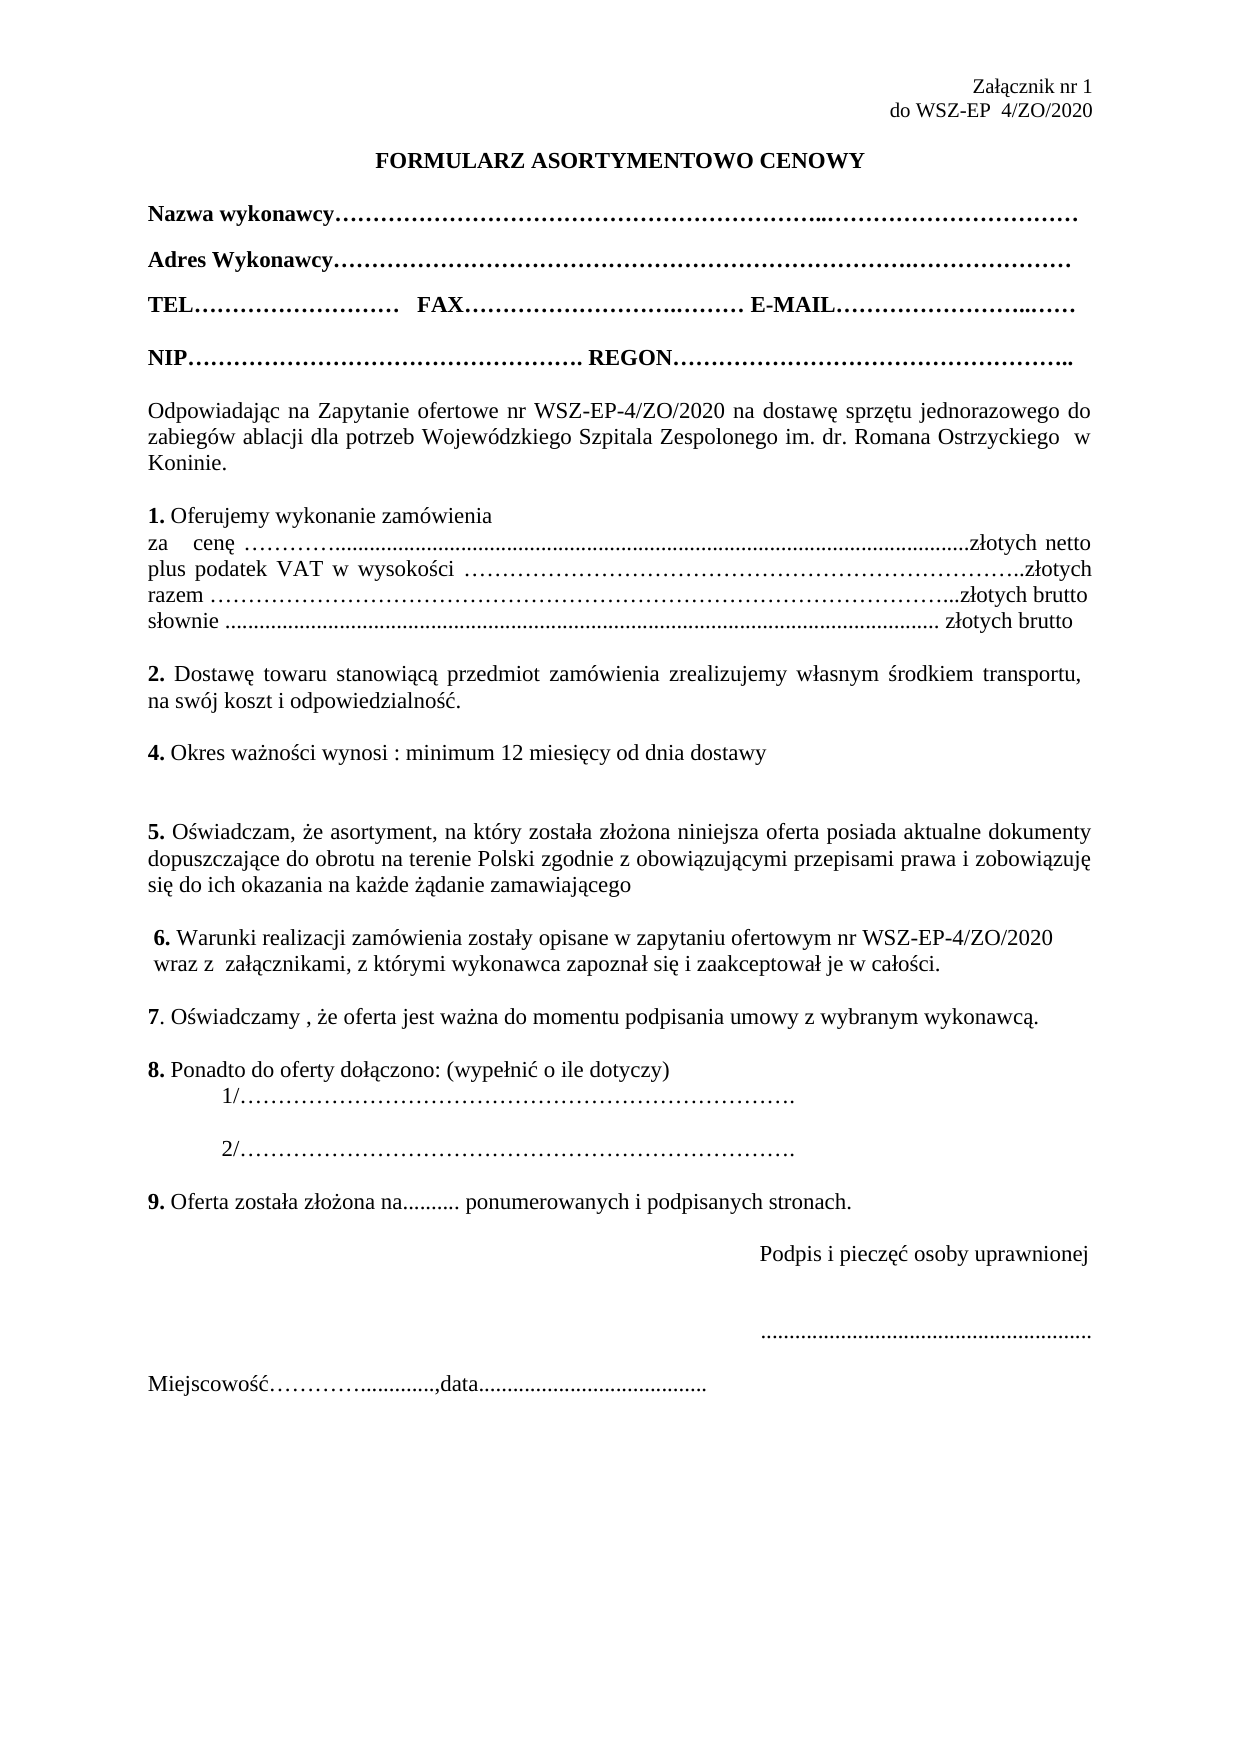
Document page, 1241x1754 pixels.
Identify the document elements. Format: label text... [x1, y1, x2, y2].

text 8. Ponadto do oferty dołączono: (wypełnić o ile dotyczy) [148, 1056, 1093, 1082]
text FORMULARZ ASORTYMENTOWO CENOWY [148, 148, 1093, 174]
text 5. Oświadczam, że asortyment, na który została złożona niniejsza oferta posiada aktualne dokumenty dopuszczające do obrotu na terenie Polski zgodnie z obowiązującymi przepisami prawa i zobowiązuję się do ich okazania na każde żądanie zamawiającego [148, 818, 1093, 897]
text 1/………………………………………………………………. [148, 1082, 1093, 1109]
text Odpowiadając na Zapytanie ofertowe nr WSZ-EP-4/ZO/2020 na dostawę sprzętu jednorazowego do zabiegów ablacji dla potrzeb Wojewódzkiego Szpitala Zespolonego im. dr. Romana Ostrzyckiego w Koninie. [148, 397, 1093, 476]
text 4. Okres ważności wynosi : minimum 12 miesięcy od dnia dostawy [148, 739, 1093, 766]
text 2. Dostawę towaru stanowiącą przedmiot zamówienia zrealizujemy własnym środkiem transportu, na swój koszt i odpowiedzialność. [148, 660, 1093, 713]
text 6. Warunki realizacji zamówienia zostały opisane w zapytaniu ofertowym nr WSZ-EP-4/ZO/2020 [148, 924, 1093, 950]
text .......................................................... [148, 1317, 1093, 1343]
text 9. Oferta została złożona na.......... ponumerowanych i podpisanych stronach. [148, 1188, 1093, 1214]
text Adres Wykonawcy………………………………………………………………….………………… [148, 246, 1093, 272]
text TEL……………………… FAX……………………….……… E-MAIL……………………..…… [148, 291, 1093, 318]
text 7. Oświadczamy , że oferta jest ważna do momentu podpisania umowy z wybranym wykonawcą. [148, 1003, 1093, 1029]
text za cenę …………...............................................................................................................złotych netto plus podatek VAT w wysokości ………………………………………………………………..złotych razem ……………………………………………………………………………………...złotych brutto [148, 528, 1093, 608]
text NIP……………………………………………. REGON…………………………………………….. [148, 344, 1093, 370]
text Nazwa wykonawcy………………………………………………………..…………………………… [148, 200, 1093, 227]
text Podpis i pieczęć osoby uprawnionej [148, 1240, 1093, 1267]
text 1. Oferujemy wykonanie zamówienia [148, 502, 1093, 528]
text Miejscowość………….............,data........................................ [148, 1370, 1093, 1396]
text słownie ............................................................................................................................. złotych brutto [148, 608, 1093, 634]
text 2/………………………………………………………………. [148, 1135, 1093, 1161]
text wraz z załącznikami, z którymi wykonawca zapoznał się i zaakceptował je w całości. [148, 950, 1093, 977]
